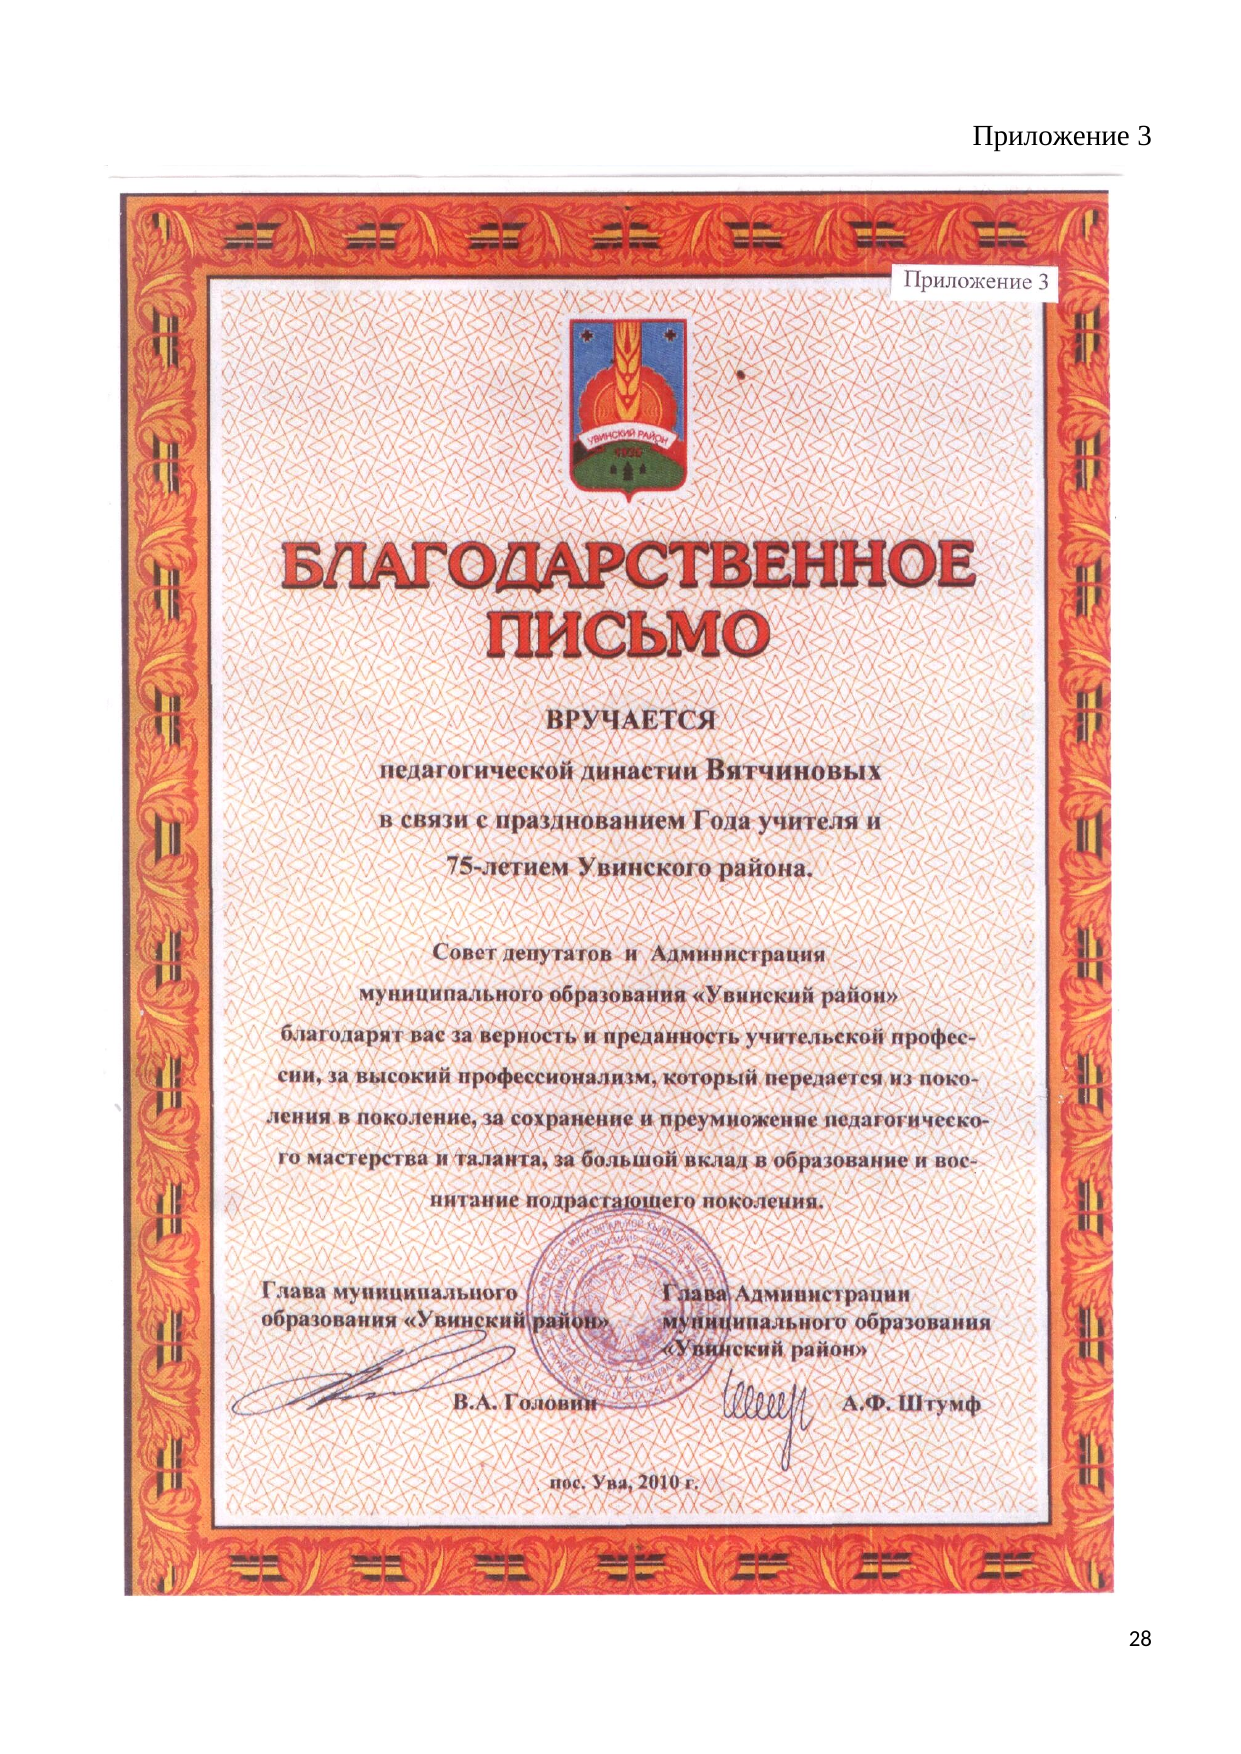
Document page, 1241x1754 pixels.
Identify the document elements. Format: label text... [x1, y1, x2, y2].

text Приложение 3 [103, 118, 1152, 165]
picture [103, 165, 1152, 1607]
